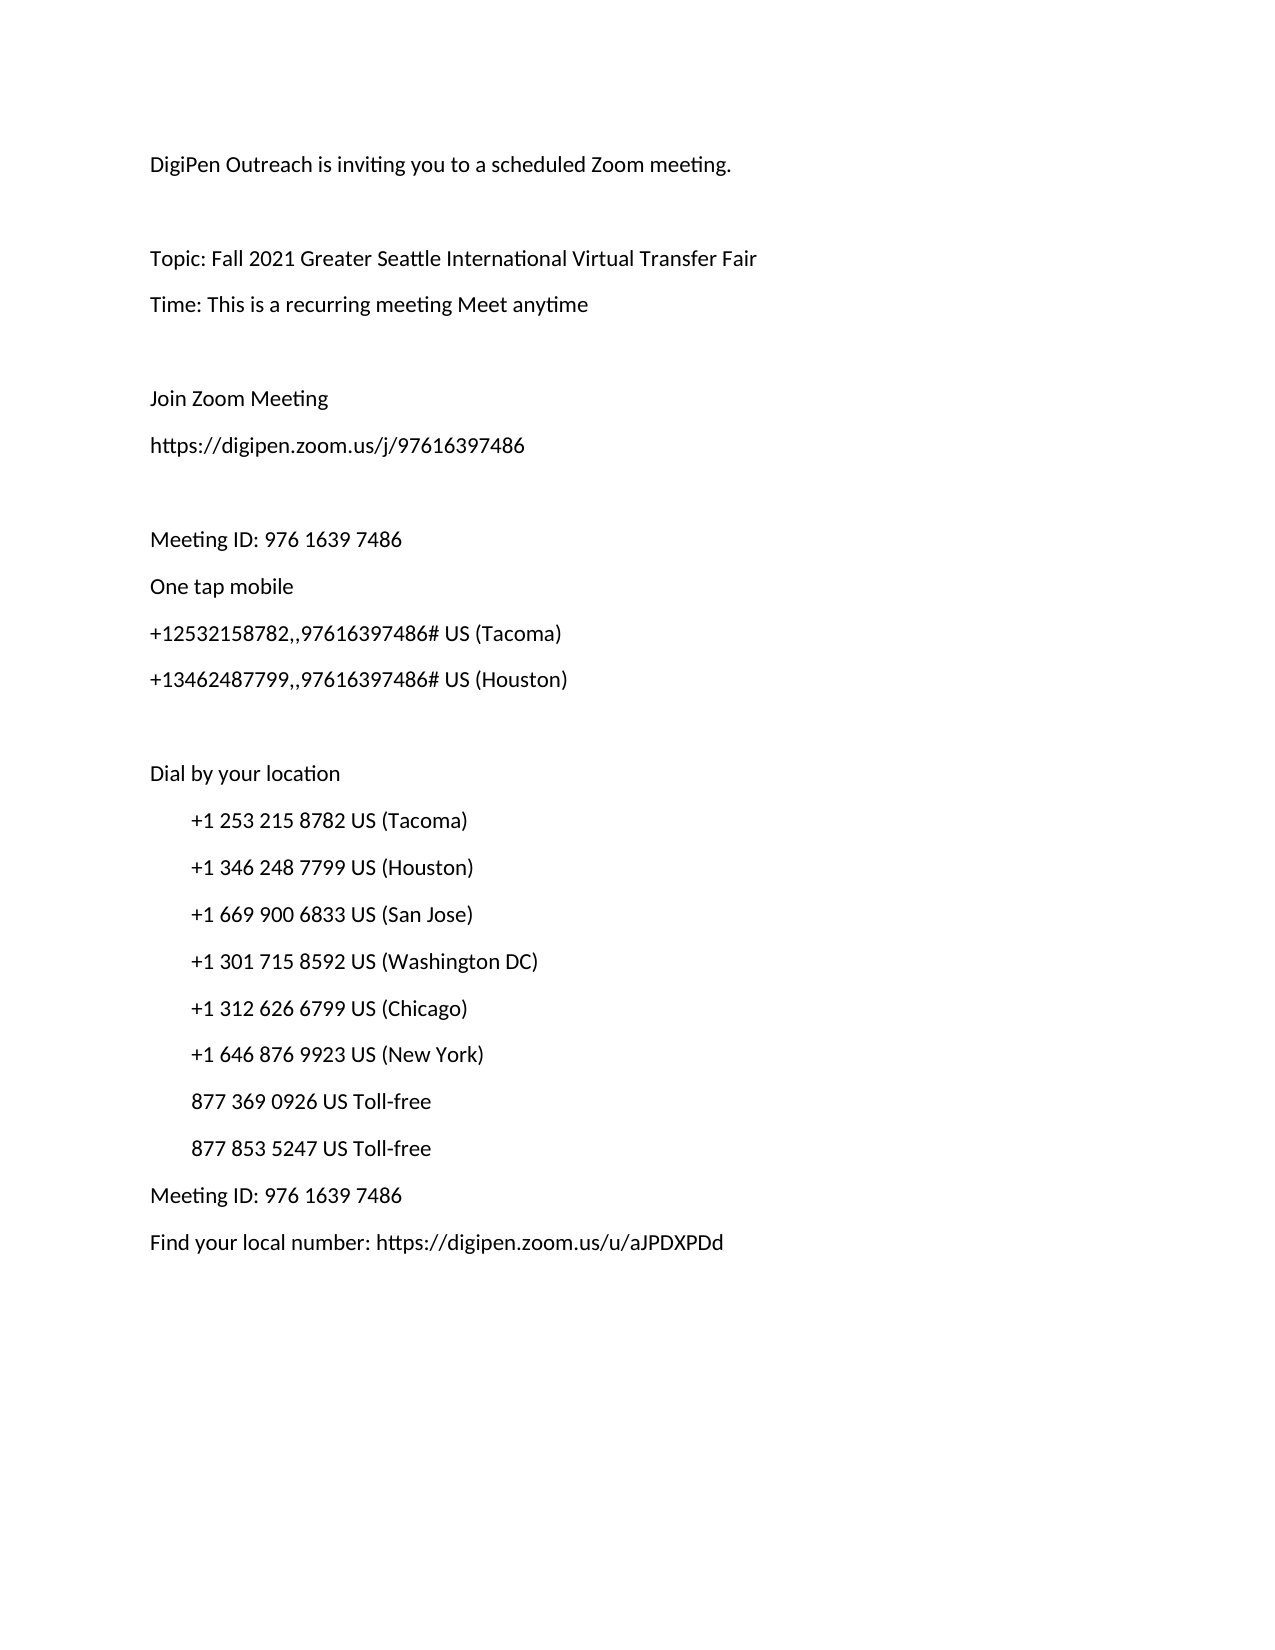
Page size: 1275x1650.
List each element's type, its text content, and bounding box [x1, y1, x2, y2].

text 877 853 5247 US Toll-free [150, 1134, 1125, 1162]
text Dial by your location [150, 759, 1125, 787]
text +13462487799,,97616397486# US (Houston) [150, 666, 1125, 694]
text Meeting ID: 976 1639 7486 [150, 525, 1125, 553]
text Join Zoom Meeting [150, 384, 1125, 412]
text +1 312 626 6799 US (Chicago) [150, 994, 1125, 1022]
text Topic: Fall 2021 Greater Seattle International Virtual Transfer Fair [150, 244, 1125, 272]
text https://digipen.zoom.us/j/97616397486 [150, 431, 1125, 459]
text +1 346 248 7799 US (Houston) [150, 853, 1125, 881]
text Find your local number: https://digipen.zoom.us/u/aJPDXPDd [150, 1228, 1125, 1256]
text Meeting ID: 976 1639 7486 [150, 1181, 1125, 1209]
text +1 253 215 8782 US (Tacoma) [150, 806, 1125, 834]
text +1 646 876 9923 US (New York) [150, 1041, 1125, 1069]
text One tap mobile [150, 572, 1125, 600]
text DigiPen Outreach is inviting you to a scheduled Zoom meeting. [150, 150, 1125, 178]
text +1 669 900 6833 US (San Jose) [150, 900, 1125, 928]
text 877 369 0926 US Toll-free [150, 1087, 1125, 1116]
text +1 301 715 8592 US (Washington DC) [150, 947, 1125, 975]
text Time: This is a recurring meeting Meet anytime [150, 291, 1125, 319]
text +12532158782,,97616397486# US (Tacoma) [150, 619, 1125, 647]
